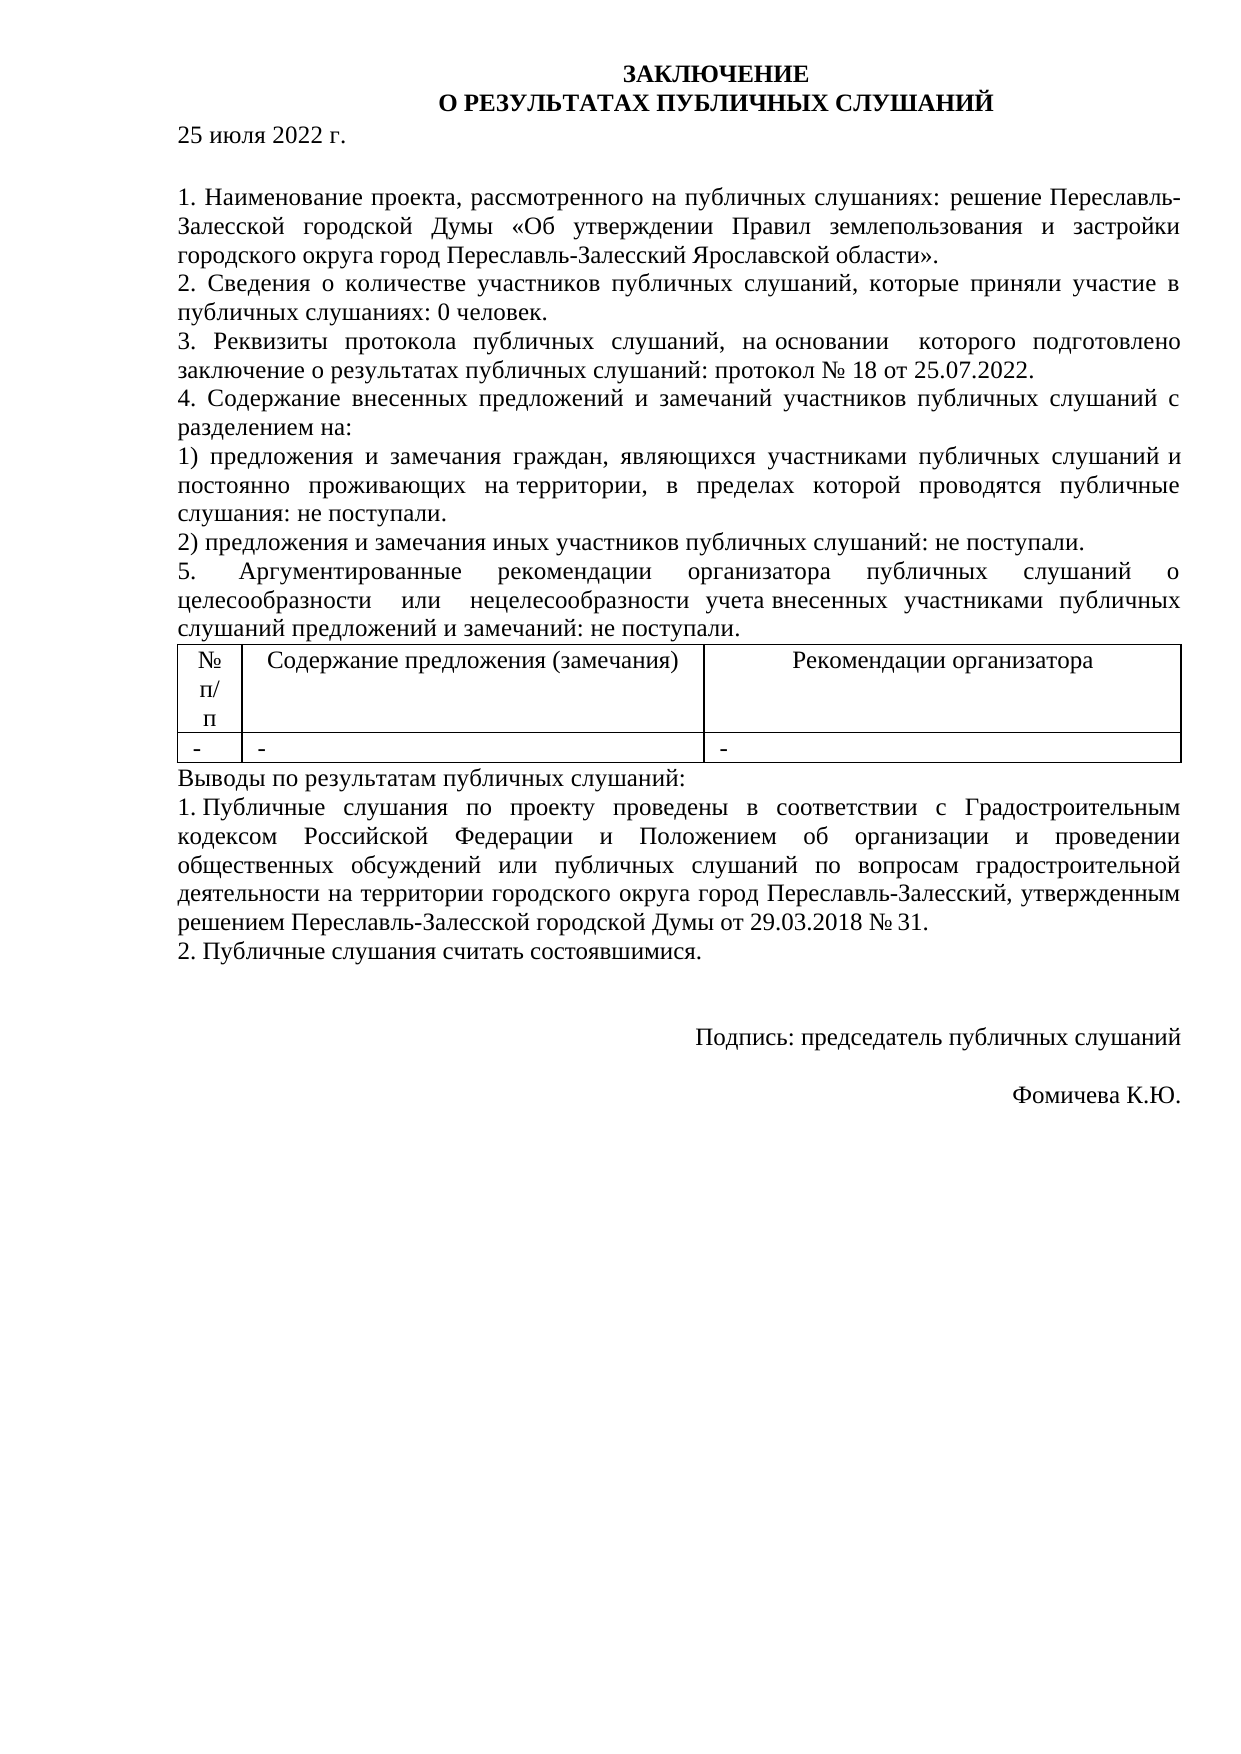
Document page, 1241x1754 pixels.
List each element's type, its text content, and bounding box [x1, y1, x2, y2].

text 2. Публичные слушания считать состоявшимися. [177, 936, 1181, 965]
text 1. Наименование проекта, рассмотренного на публичных слушаниях: решение Переславль-Залесской городской Думы «Об утверждении Правил землепользования и застройки городского округа город Переславль-Залесский Ярославской области». [177, 182, 1181, 268]
text Подпись: председатель публичных слушаний [177, 1022, 1181, 1051]
table_cell - [243, 733, 703, 762]
text Фомичева К.Ю. [177, 1080, 1181, 1108]
text 25 июля 2022 г. [177, 117, 1181, 149]
table_cell - [705, 733, 1180, 762]
table_cell № п/п [178, 645, 241, 732]
text 3. Реквизиты протокола публичных слушаний, на основании которого подготовлено заключение о результатах публичных слушаний: протокол № 18 от 25.07.2022. [177, 326, 1181, 383]
text ЗАКЛЮЧЕНИЕ [177, 59, 1181, 88]
text 2) предложения и замечания иных участников публичных слушаний: не поступали. [177, 527, 1181, 556]
table_cell Содержание предложения (замечания) [243, 645, 703, 732]
text 1) предложения и замечания граждан, являющихся участниками публичных слушаний и постоянно проживающих на территории, в пределах которой проводятся публичные слушания: не поступали. [177, 441, 1181, 527]
text 1. Публичные слушания по проекту проведены в соответствии с Градостроительным кодексом Российской Федерации и Положением об организации и проведении общественных обсуждений или публичных слушаний по вопросам градостроительной деятельности на территории городского округа город Переславль-Залесский, утвержденным решением Переславль-Залесской городской Думы от 29.03.2018 № 31. [177, 792, 1181, 936]
table_cell Рекомендации организатора [705, 645, 1180, 732]
text Выводы по результатам публичных слушаний: [177, 763, 1181, 792]
text 4. Содержание внесенных предложений и замечаний участников публичных слушаний с разделением на: [177, 383, 1181, 441]
table_cell - [178, 733, 241, 762]
text О РЕЗУЛЬТАТАХ ПУБЛИЧНЫХ СЛУШАНИЙ [177, 88, 1181, 117]
text 5. Аргументированные рекомендации организатора публичных слушаний о целесообразности или нецелесообразности учета внесенных участниками публичных слушаний предложений и замечаний: не поступали. [177, 556, 1181, 642]
text 2. Сведения о количестве участников публичных слушаний, которые приняли участие в публичных слушаниях: 0 человек. [177, 268, 1181, 326]
